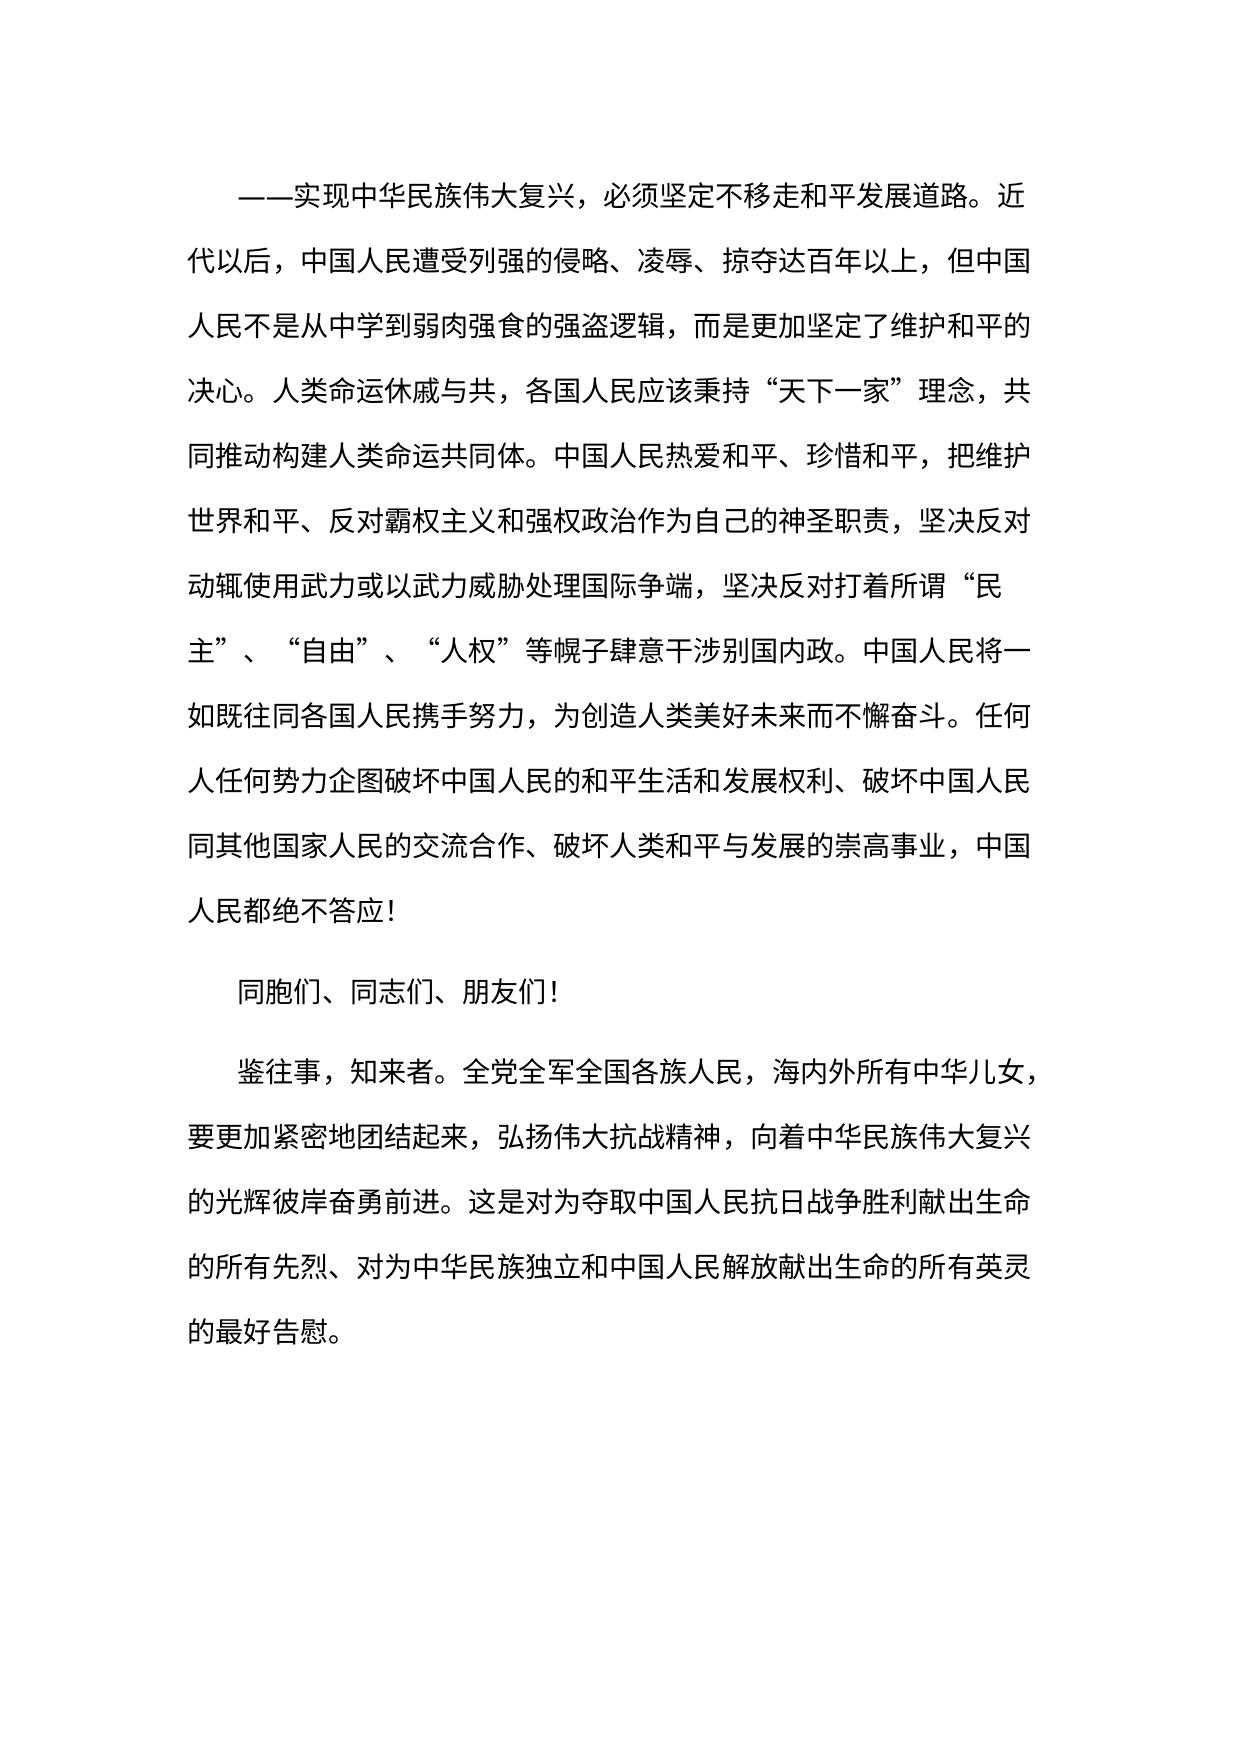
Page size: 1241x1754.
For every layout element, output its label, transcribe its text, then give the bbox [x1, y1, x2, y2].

text ——实现中华民族伟大复兴，必须坚定不移走和平发展道路。近代以后，中国人民遭受列强的侵略、凌辱、掠夺达百年以上，但中国人民不是从中学到弱肉强食的强盗逻辑，而是更加坚定了维护和平的决心。人类命运休戚与共，各国人民应该秉持“天下一家”理念，共同推动构建人类命运共同体。中国人民热爱和平、珍惜和平，把维护世界和平、反对霸权主义和强权政治作为自己的神圣职责，坚决反对动辄使用武力或以武力威胁处理国际争端，坚决反对打着所谓“民主”、“自由”、“人权”等幌子肆意干涉别国内政。中国人民将一如既往同各国人民携手努力，为创造人类美好未来而不懈奋斗。任何人任何势力企图破坏中国人民的和平生活和发展权利、破坏中国人民同其他国家人民的交流合作、破坏人类和平与发展的崇高事业，中国人民都绝不答应！ [187, 162, 1053, 942]
text 鉴往事，知来者。全党全军全国各族人民，海内外所有中华儿女，要更加紧密地团结起来，弘扬伟大抗战精神，向着中华民族伟大复兴的光辉彼岸奋勇前进。这是对为夺取中国人民抗日战争胜利献出生命的所有先烈、对为中华民族独立和中国人民解放献出生命的所有英灵的最好告慰。 [187, 1038, 1053, 1363]
text 同胞们、同志们、朋友们！ [187, 958, 1053, 1023]
